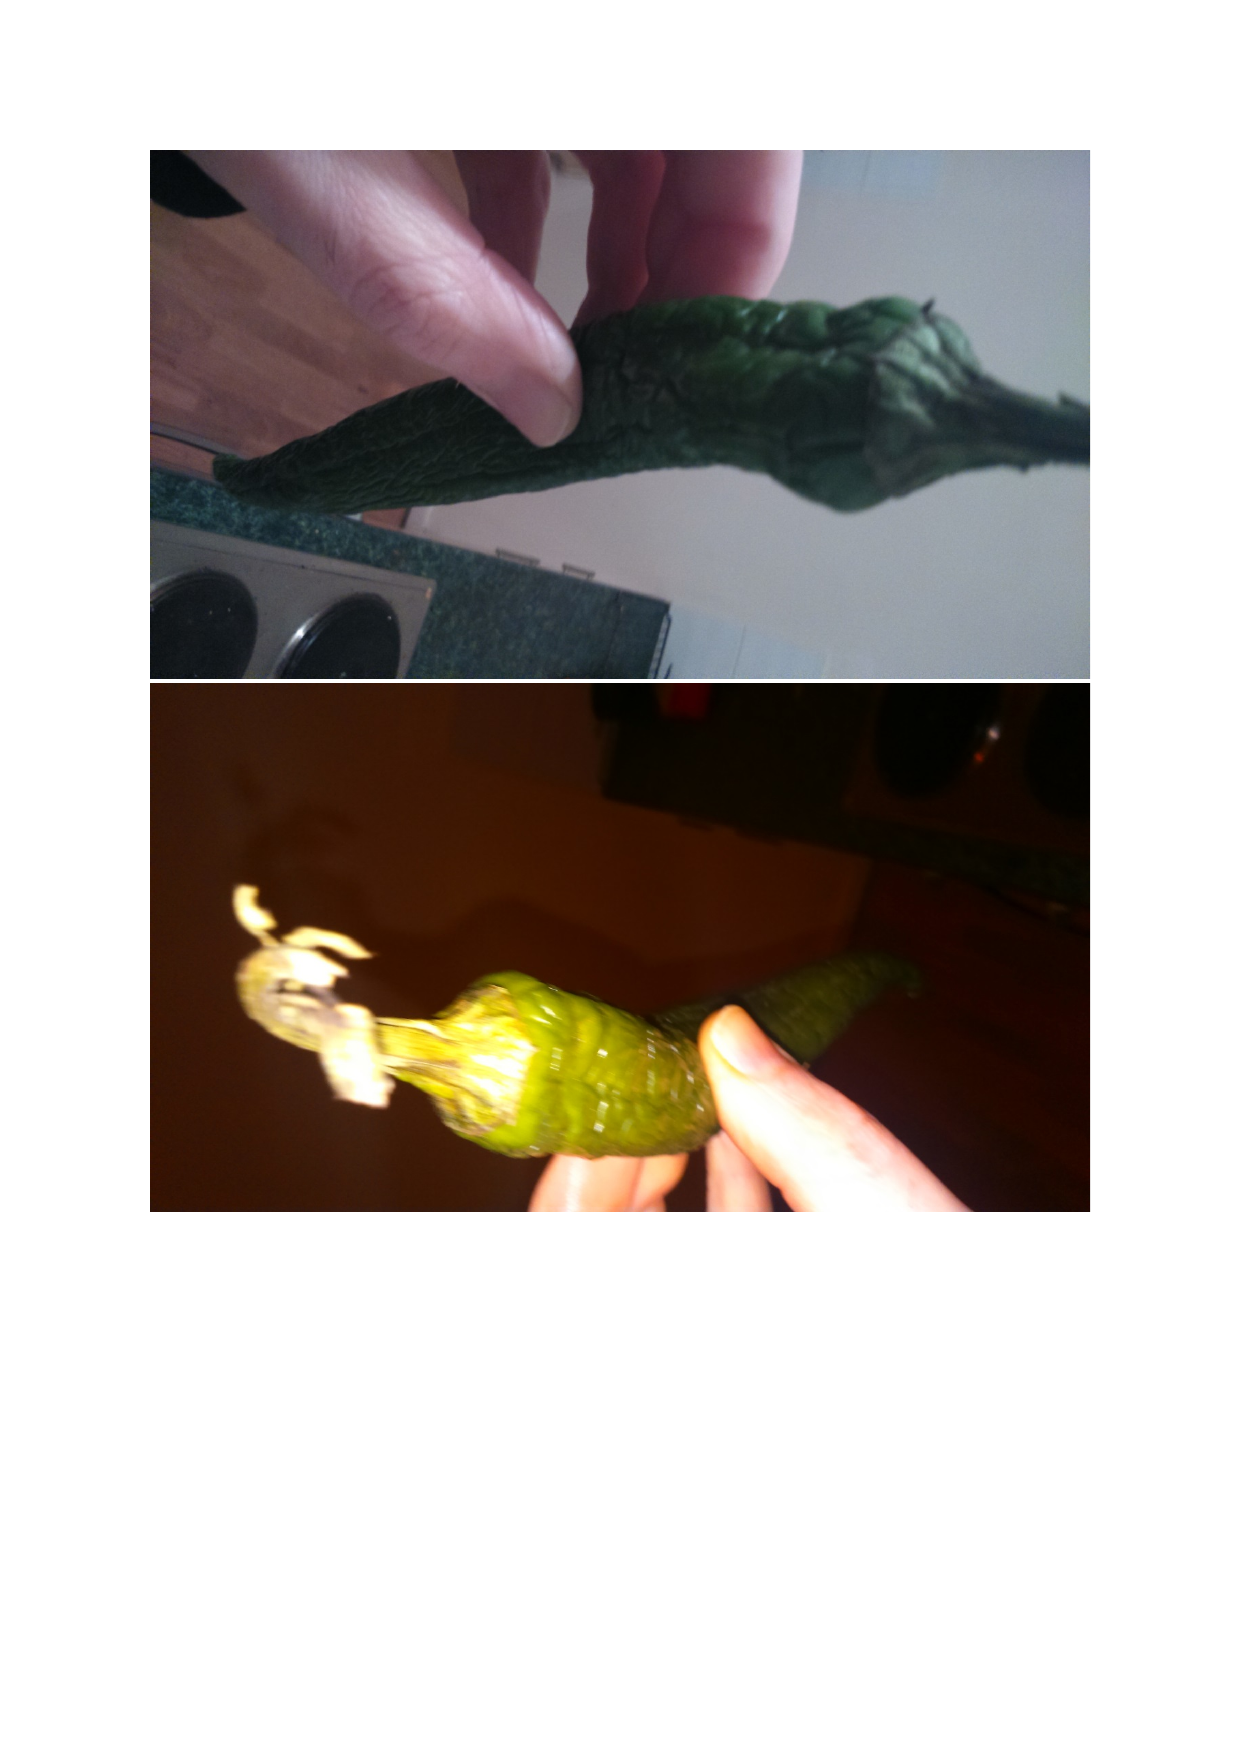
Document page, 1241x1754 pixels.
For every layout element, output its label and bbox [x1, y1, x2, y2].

picture [150, 150, 1091, 679]
picture [150, 683, 1091, 1212]
